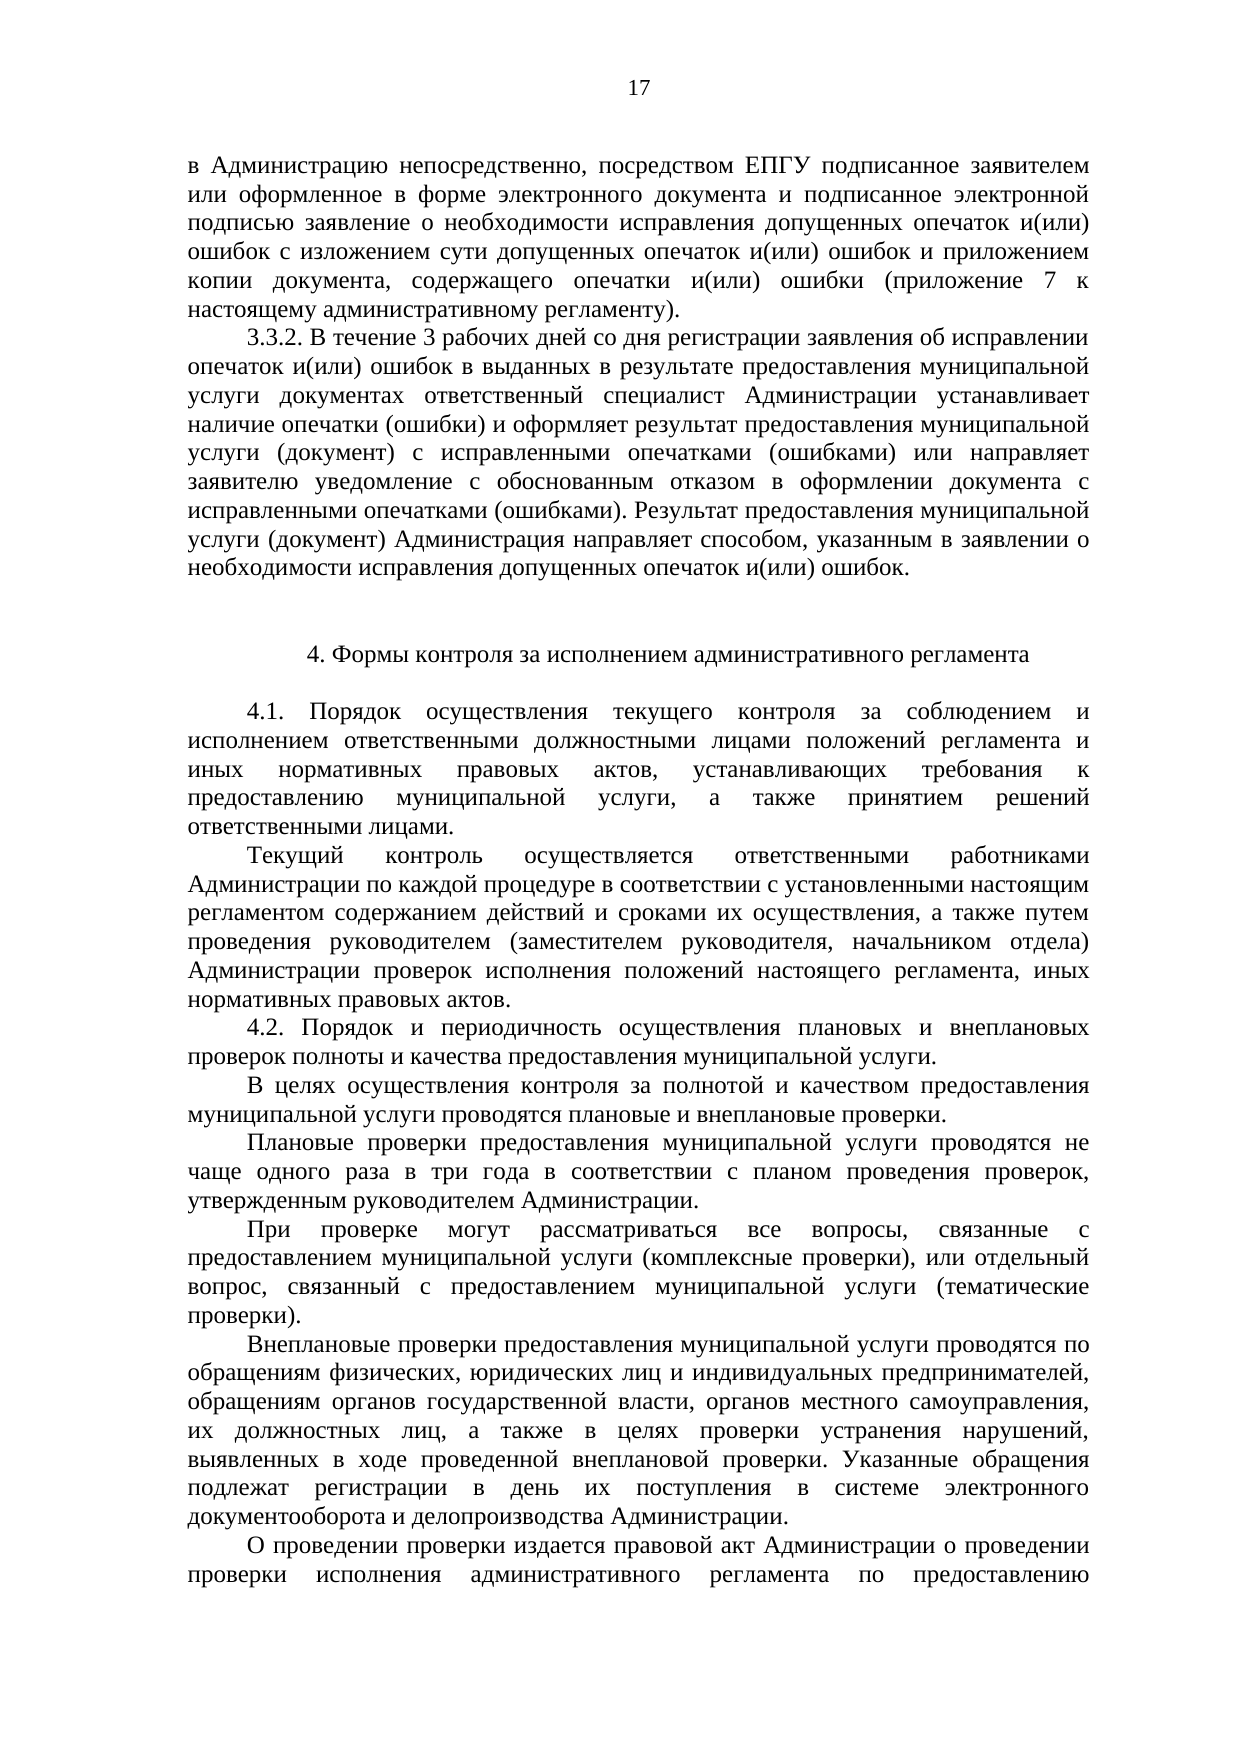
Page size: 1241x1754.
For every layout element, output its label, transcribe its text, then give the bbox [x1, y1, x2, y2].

text 4. Формы контроля за исполнением административного регламента [187, 639, 1090, 667]
text 4.2. Порядок и периодичность осуществления плановых и внеплановых проверок полноты и качества предоставления муниципальной услуги. [187, 1012, 1090, 1070]
text 4.1. Порядок осуществления текущего контроля за соблюдением и исполнением ответственными должностными лицами положений регламента и иных нормативных правовых актов, устанавливающих требования к предоставлению муниципальной услуги, а также принятием решений ответственными лицами. [187, 696, 1090, 840]
text В целях осуществления контроля за полнотой и качеством предоставления муниципальной услуги проводятся плановые и внеплановые проверки. [187, 1070, 1090, 1127]
text 3.3.2. В течение 3 рабочих дней со дня регистрации заявления об исправлении опечаток и(или) ошибок в выданных в результате предоставления муниципальной услуги документах ответственный специалист Администрации устанавливает наличие опечатки (ошибки) и оформляет результат предоставления муниципальной услуги (документ) с исправленными опечатками (ошибками) или направляет заявителю уведомление с обоснованным отказом в оформлении документа с исправленными опечатками (ошибками). Результат предоставления муниципальной услуги (документ) Администрация направляет способом, указанным в заявлении о необходимости исправления допущенных опечаток и(или) ошибок. [187, 322, 1090, 581]
text Текущий контроль осуществляется ответственными работниками Администрации по каждой процедуре в соответствии с установленными настоящим регламентом содержанием действий и сроками их осуществления, а также путем проведения руководителем (заместителем руководителя, начальником отдела) Администрации проверок исполнения положений настоящего регламента, иных нормативных правовых актов. [187, 840, 1090, 1012]
text Внеплановые проверки предоставления муниципальной услуги проводятся по обращениям физических, юридических лиц и индивидуальных предпринимателей, обращениям органов государственной власти, органов местного самоуправления, их должностных лиц, а также в целях проверки устранения нарушений, выявленных в ходе проведенной внеплановой проверки. Указанные обращения подлежат регистрации в день их поступления в системе электронного документооборота и делопроизводства Администрации. [187, 1329, 1090, 1530]
text Плановые проверки предоставления муниципальной услуги проводятся не чаще одного раза в три года в соответствии с планом проведения проверок, утвержденным руководителем Администрации. [187, 1127, 1090, 1214]
text При проверке могут рассматриваться все вопросы, связанные с предоставлением муниципальной услуги (комплексные проверки), или отдельный вопрос, связанный с предоставлением муниципальной услуги (тематические проверки). [187, 1214, 1090, 1329]
